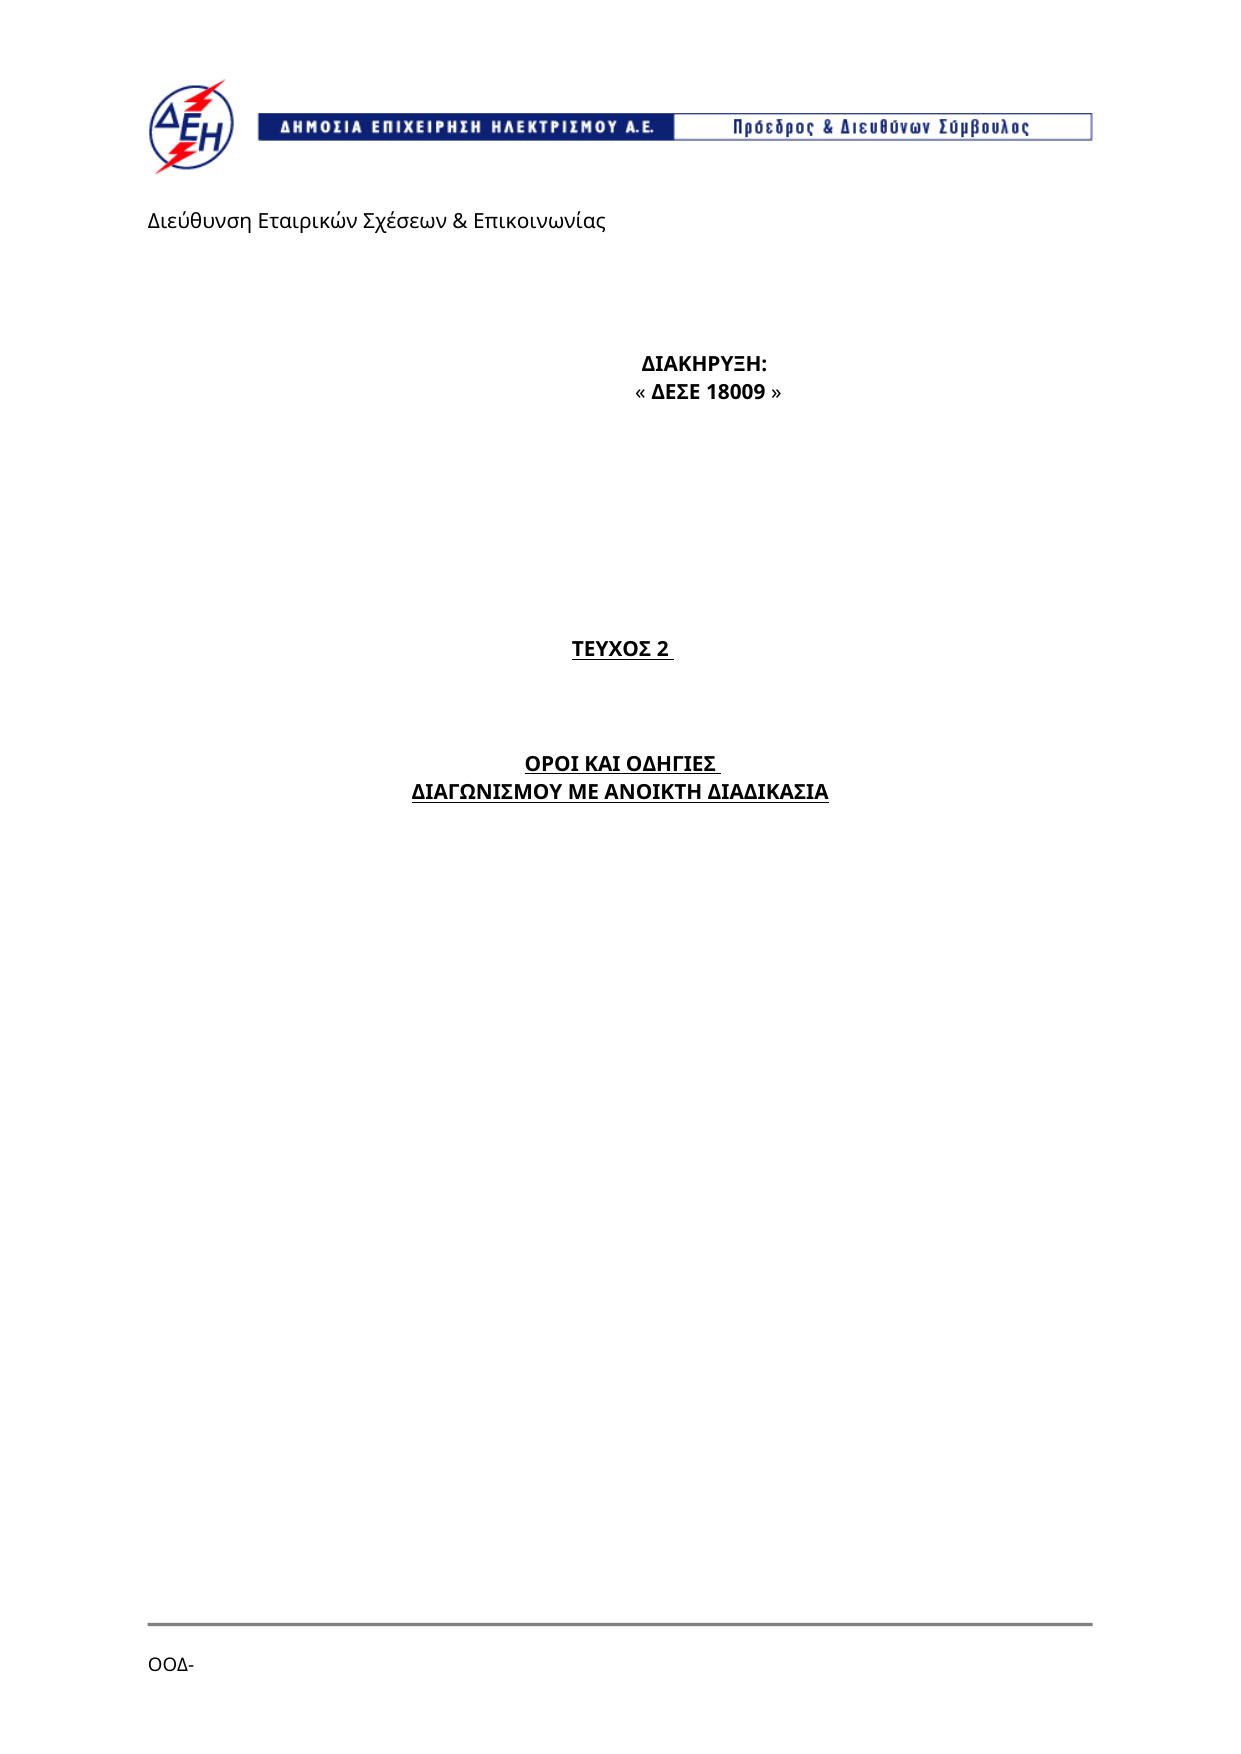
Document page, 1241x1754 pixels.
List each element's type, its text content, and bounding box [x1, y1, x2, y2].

text « ΔΕΣΕ 18009 » [148, 377, 1092, 406]
picture [147, 76, 1093, 178]
text ΤΕΥΧΟΣ 2 [148, 634, 1092, 663]
text ΟΡΟΙ ΚΑΙ ΟΔΗΓΙΕΣ [148, 749, 1092, 777]
text ΔΙΑΚΗΡΥΞΗ: [148, 349, 1111, 377]
text Διεύθυνση Εταιρικών Σχέσεων & Επικοινωνίας [148, 206, 1092, 234]
text ΔΙΑΓΩΝΙΣΜΟΥ ΜΕ ΑΝΟΙΚΤΗ ΔΙΑΔΙΚΑΣΙΑ [148, 777, 1092, 806]
